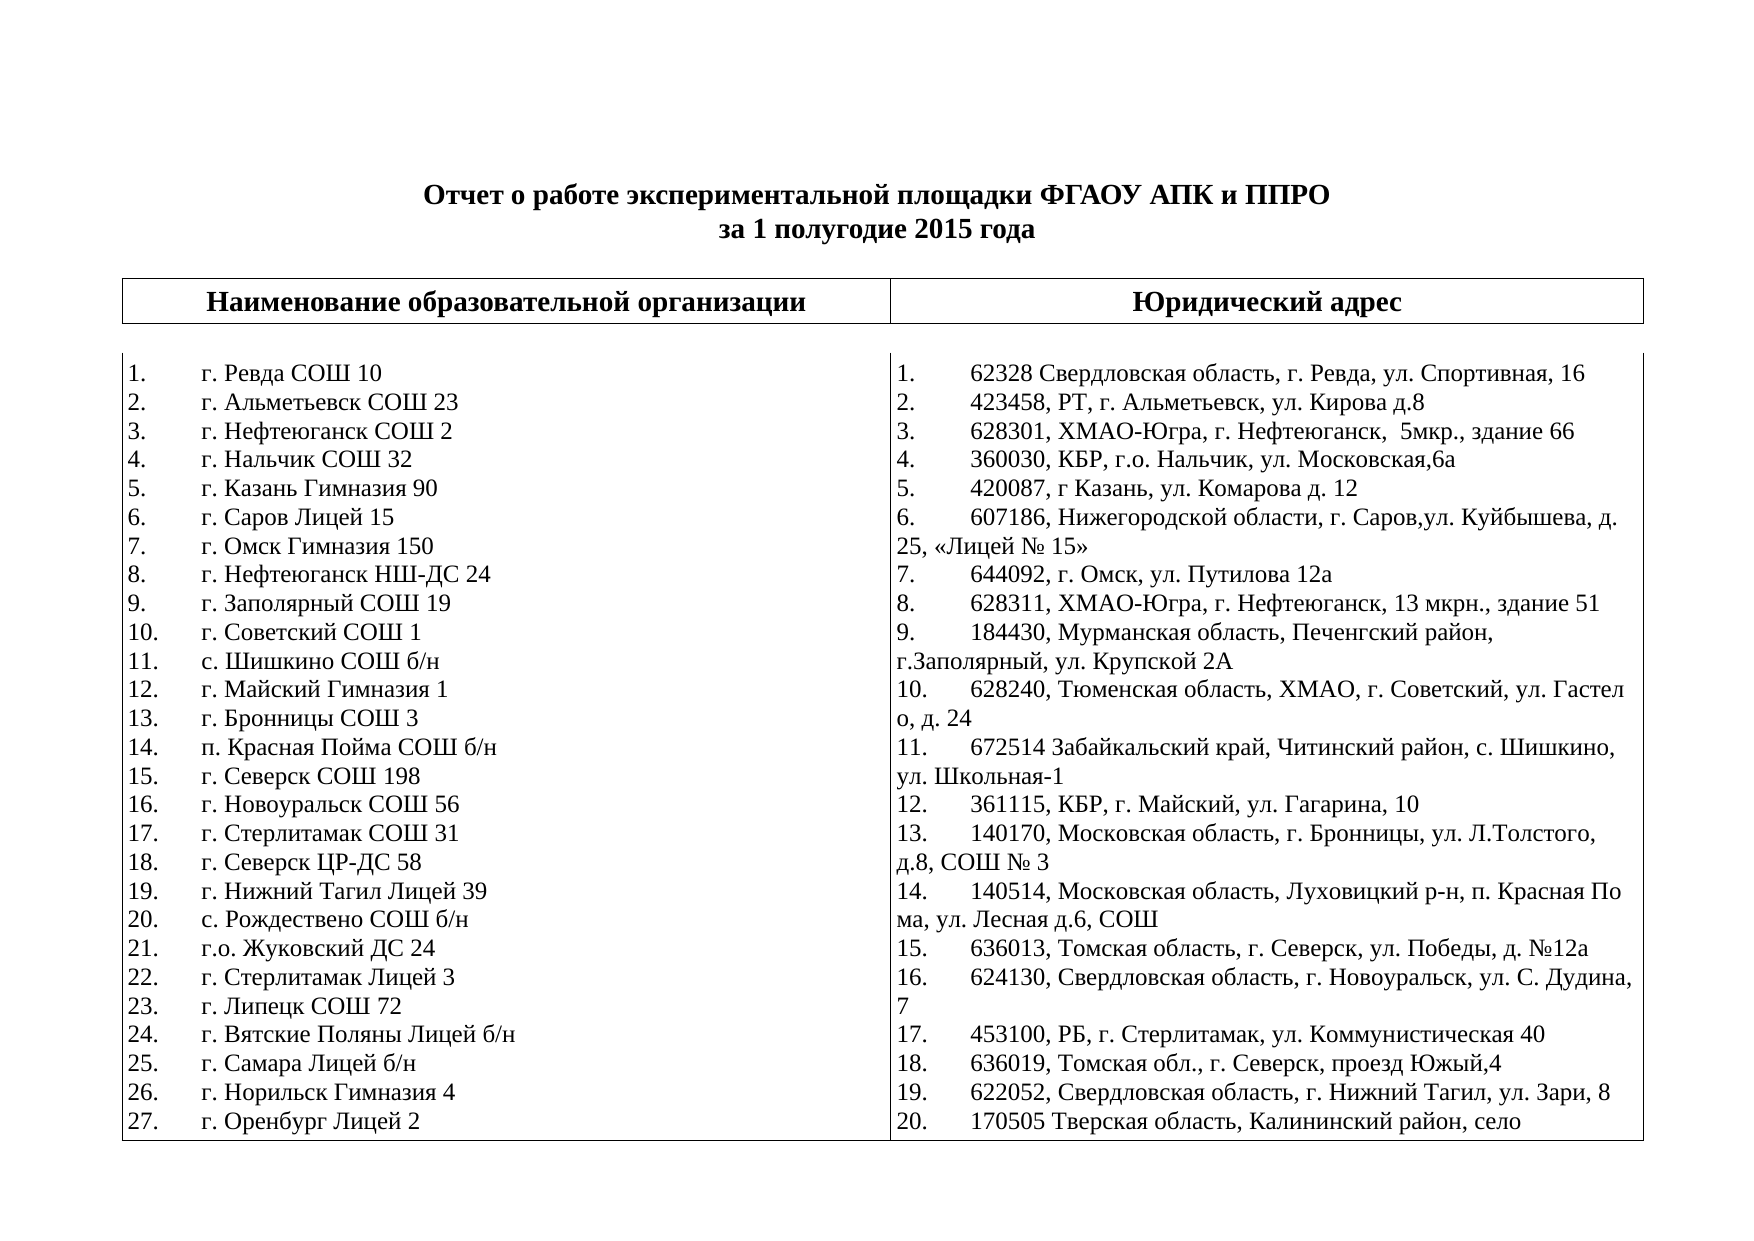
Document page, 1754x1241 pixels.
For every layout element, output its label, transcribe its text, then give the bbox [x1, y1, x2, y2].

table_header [891, 353, 1643, 1140]
table_header Юридический адрес [891, 279, 1643, 323]
text за 1 полугодие 2015 года [118, 211, 1636, 244]
text Отчет о работе экспериментальной площадки ФГАОУ АПК и ППРО [118, 177, 1636, 211]
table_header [123, 353, 890, 1140]
table_header Наименование образовательной организации [123, 279, 890, 323]
